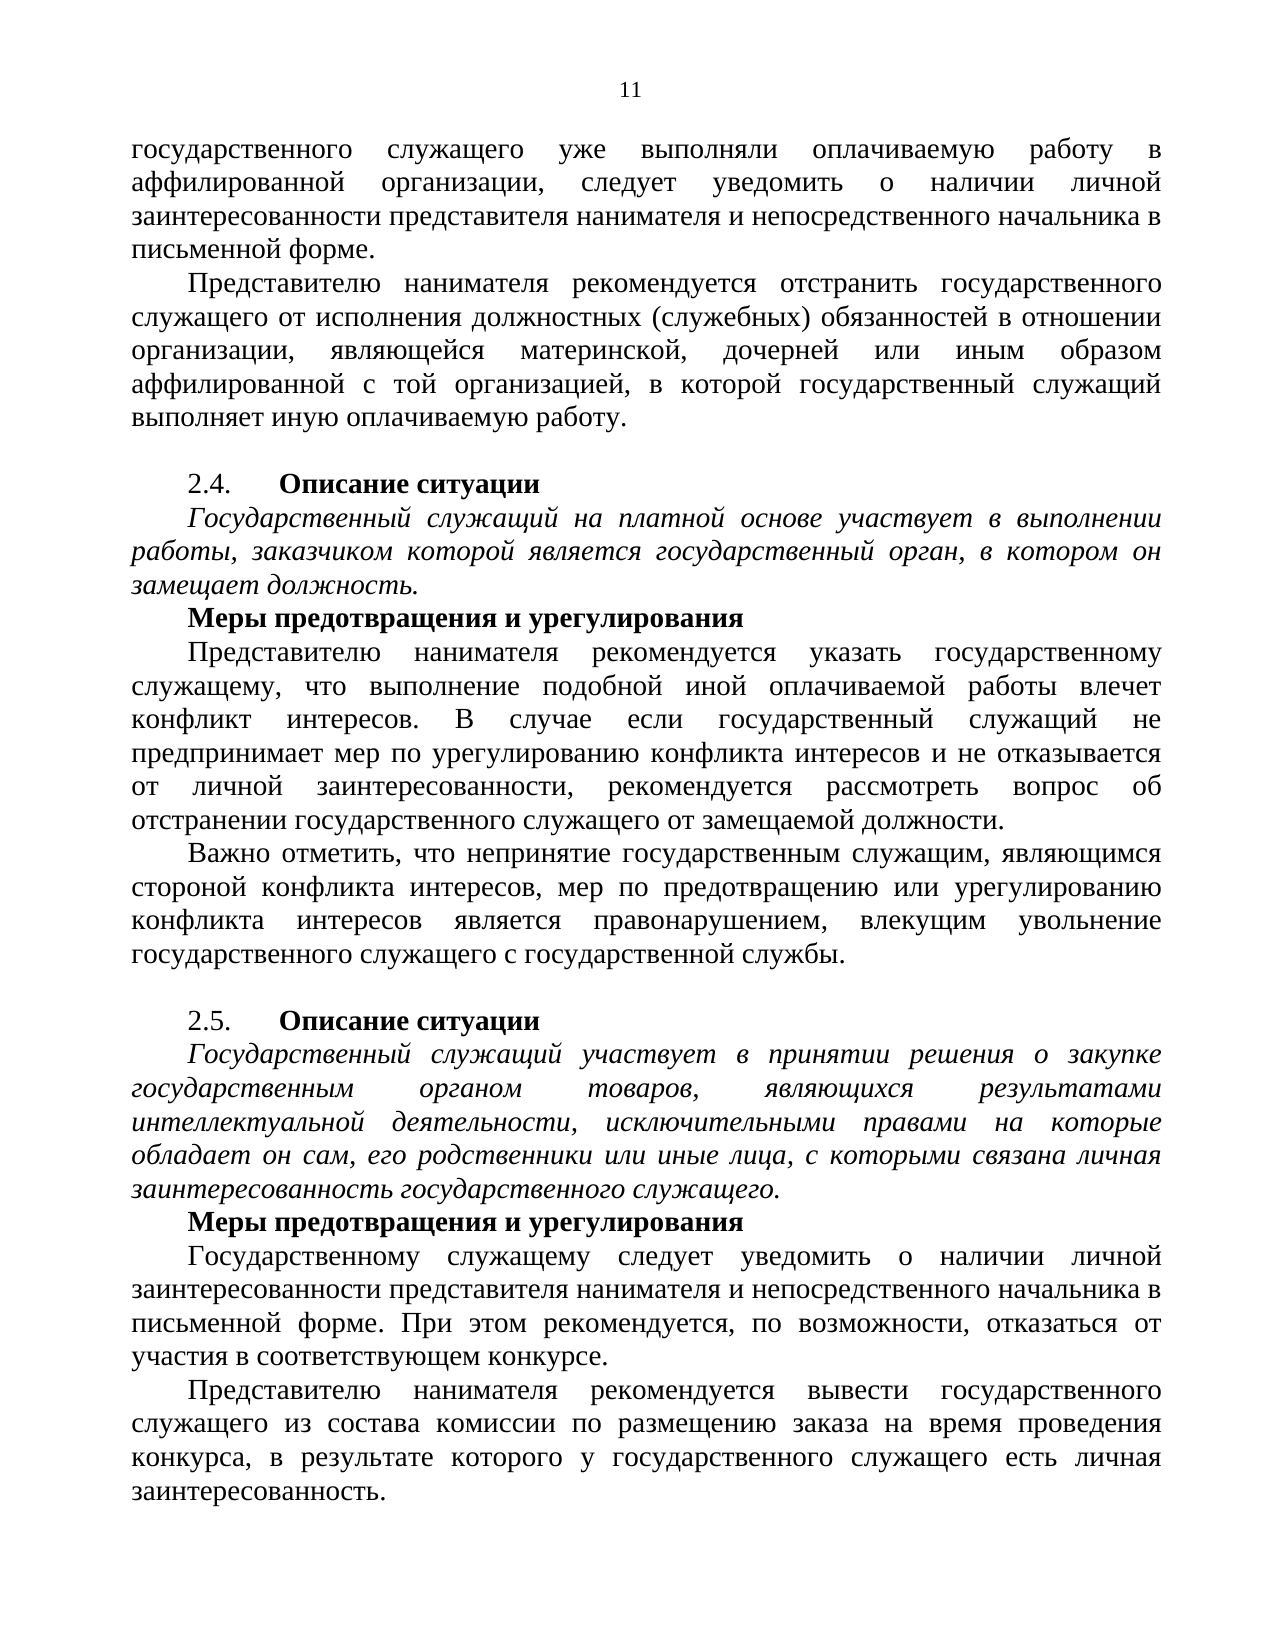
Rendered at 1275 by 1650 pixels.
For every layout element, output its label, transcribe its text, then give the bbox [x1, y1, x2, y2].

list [131, 131, 1162, 265]
list Представителю нанимателя рекомендуется указать государственному служащему, что выполнение подобной иной оплачиваемой работы влечет конфликт интересов. В случае если государственный служащий не предпринимает мер по урегулированию конфликта интересов и не отказывается от личной заинтересованности, рекомендуется рассмотреть вопрос об отстранении государственного служащего от замещаемой должности. [131, 634, 1162, 835]
list Представителю нанимателя рекомендуется отстранить государственного служащего от исполнения должностных (служебных) обязанностей в отношении организации, являющейся материнской, дочерней или иным образом аффилированной с той организацией, в которой государственный служащий выполняет иную оплачиваемую работу. [131, 265, 1162, 433]
list Описание ситуации [131, 466, 1162, 500]
list Меры предотвращения и урегулирования [131, 1204, 1162, 1238]
list Важно отметить, что непринятие государственным служащим, являющимся стороной конфликта интересов, мер по предотвращению или урегулированию конфликта интересов является правонарушением, влекущим увольнение государственного служащего с государственной службы. [131, 835, 1162, 969]
list Меры предотвращения и урегулирования [131, 601, 1162, 634]
list Государственному служащему следует уведомить о наличии личной заинтересованности представителя нанимателя и непосредственного начальника в письменной форме. При этом рекомендуется, по возможности, отказаться от участия в соответствующем конкурсе. [131, 1238, 1162, 1372]
list Описание ситуации [131, 1003, 1162, 1037]
list Представителю нанимателя рекомендуется вывести государственного служащего из состава комиссии по размещению заказа на время проведения конкурса, в результате которого у государственного служащего есть личная заинтересованность. [131, 1372, 1162, 1506]
list Государственный служащий на платной основе участвует в выполнении работы, заказчиком которой является государственный орган, в котором он замещает должность. [131, 500, 1162, 601]
list Государственный служащий участвует в принятии решения о закупке государственным органом товаров, являющихся результатами интеллектуальной деятельности, исключительными правами на которые обладает он сам, его родственники или иные лица, с которыми связана личная заинтересованность государственного служащего. [131, 1037, 1162, 1204]
